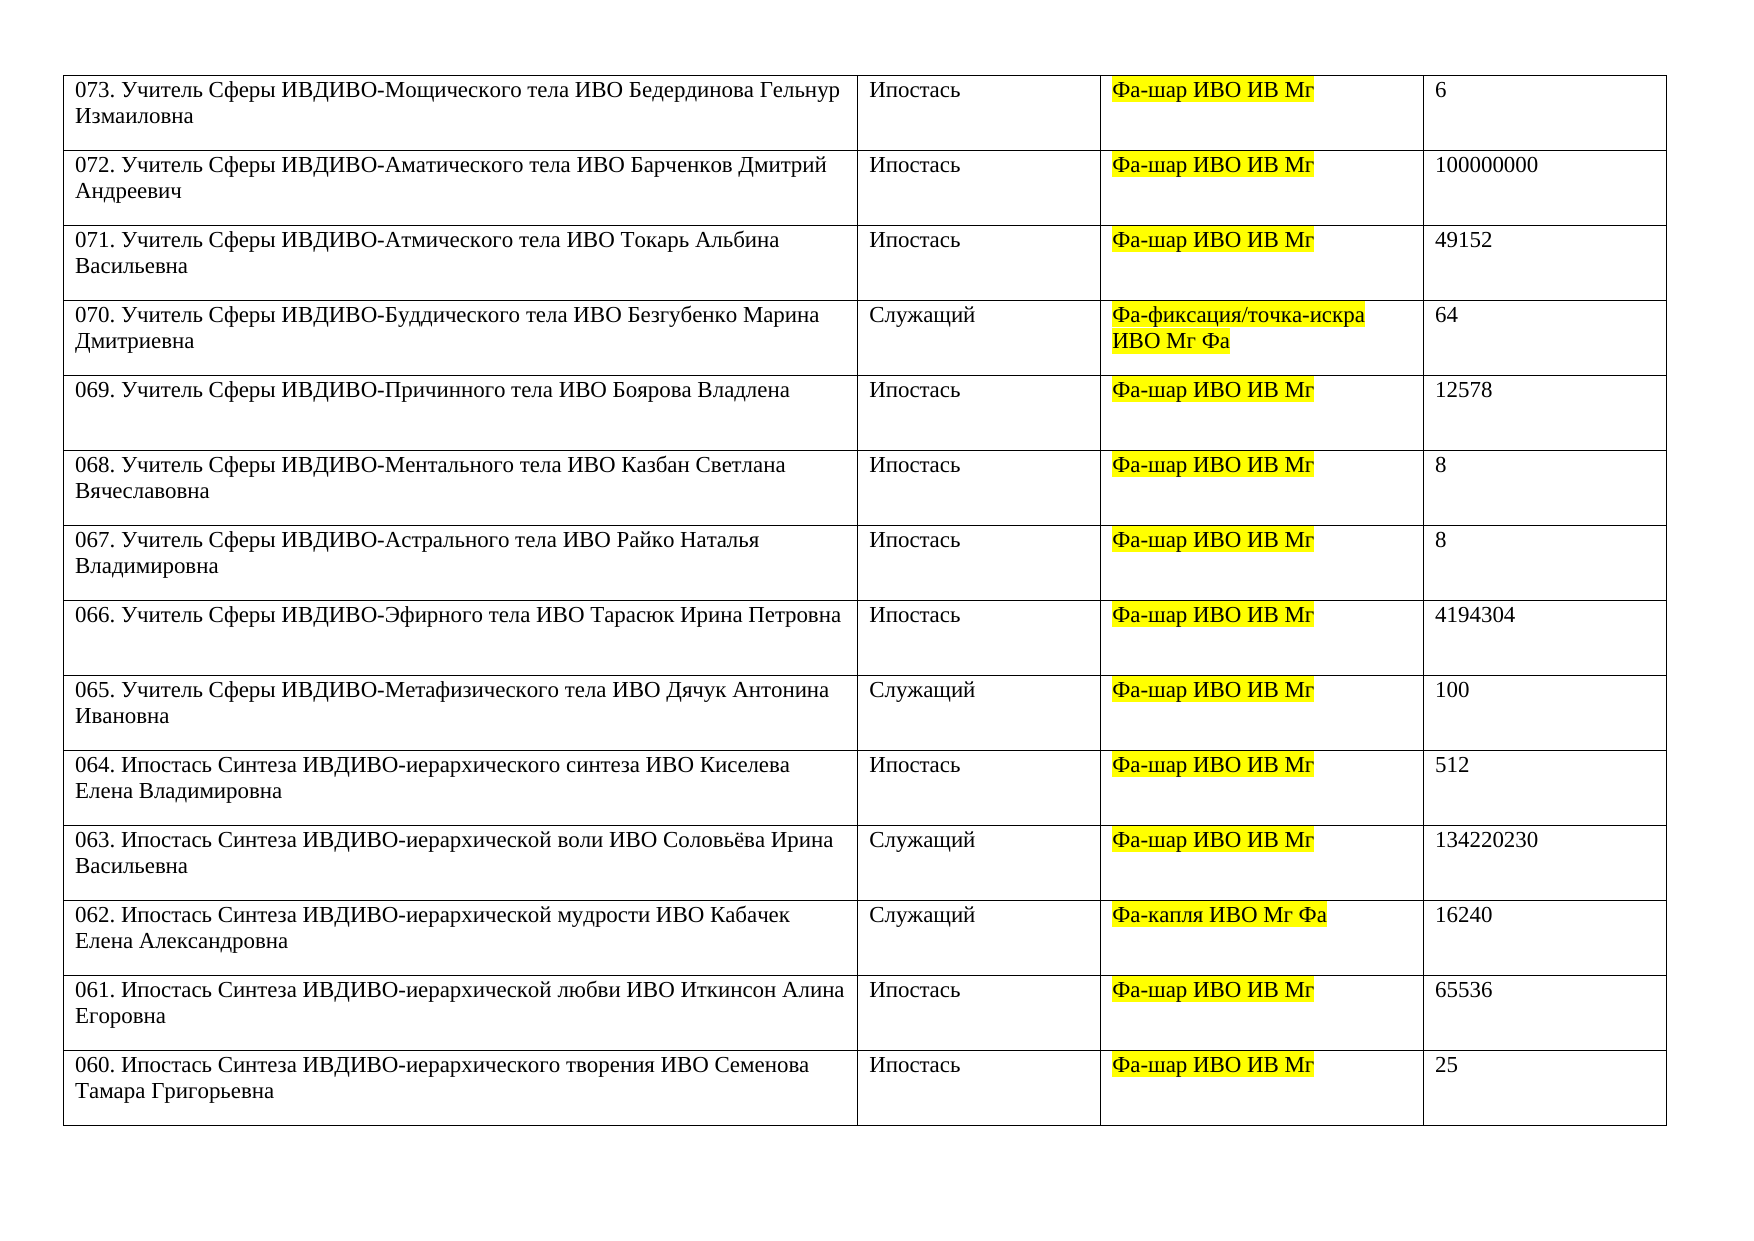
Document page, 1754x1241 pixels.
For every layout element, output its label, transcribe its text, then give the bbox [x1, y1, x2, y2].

table_cell 068. Учитель Сферы ИВДИВО-Ментального тела ИВО Казбан Светлана Вячеславовна [64, 451, 857, 525]
table_cell Фа-фиксация/точка-искра ИВО Мг Фа [1101, 301, 1423, 375]
table_cell Фа-капля ИВО Мг Фа [1101, 901, 1423, 975]
table_cell Служащий [858, 676, 1100, 750]
table_cell Служащий [858, 901, 1100, 975]
table_cell Фа-шар ИВО ИВ Мг [1101, 526, 1423, 600]
table_cell 134220230 [1424, 826, 1666, 900]
table_cell 8 [1424, 526, 1666, 600]
table_cell Фа-шар ИВО ИВ Мг [1101, 826, 1423, 900]
table_cell 066. Учитель Сферы ИВДИВО-Эфирного тела ИВО Тарасюк Ирина Петровна [64, 601, 857, 675]
table_cell Фа-шар ИВО ИВ Мг [1101, 676, 1423, 750]
table_cell Фа-шар ИВО ИВ Мг [1101, 451, 1423, 525]
table_cell 100 [1424, 676, 1666, 750]
table_cell 49152 [1424, 226, 1666, 300]
table_cell 072. Учитель Сферы ИВДИВО-Аматического тела ИВО Барченков Дмитрий Андреевич [64, 151, 857, 225]
table_cell 16240 [1424, 901, 1666, 975]
table_cell 067. Учитель Сферы ИВДИВО-Астрального тела ИВО Райко Наталья Владимировна [64, 526, 857, 600]
table_cell Фа-шар ИВО ИВ Мг [1101, 76, 1423, 150]
table_cell 073. Учитель Сферы ИВДИВО-Мощического тела ИВО Бедердинова Гельнур Измаиловна [64, 76, 857, 150]
table_cell 12578 [1424, 376, 1666, 450]
table_cell Ипостась [858, 226, 1100, 300]
table_cell 063. Ипостась Синтеза ИВДИВО-иерархической воли ИВО Соловьёва Ирина Васильевна [64, 826, 857, 900]
table_cell 64 [1424, 301, 1666, 375]
table_cell Фа-шар ИВО ИВ Мг [1101, 976, 1423, 1050]
table_cell Ипостась [858, 1051, 1100, 1125]
table_cell 8 [1424, 451, 1666, 525]
table_cell 512 [1424, 751, 1666, 825]
table_cell 070. Учитель Сферы ИВДИВО-Буддического тела ИВО Безгубенко Марина Дмитриевна [64, 301, 857, 375]
table_cell 6 [1424, 76, 1666, 150]
table_cell 065. Учитель Сферы ИВДИВО-Метафизического тела ИВО Дячук Антонина Ивановна [64, 676, 857, 750]
table_cell Фа-шар ИВО ИВ Мг [1101, 1051, 1423, 1125]
table_cell Фа-шар ИВО ИВ Мг [1101, 601, 1423, 675]
table_cell Служащий [858, 826, 1100, 900]
table_cell 100000000 [1424, 151, 1666, 225]
table_cell Фа-шар ИВО ИВ Мг [1101, 751, 1423, 825]
table_cell Ипостась [858, 976, 1100, 1050]
table_cell Фа-шар ИВО ИВ Мг [1101, 376, 1423, 450]
table_cell Ипостась [858, 751, 1100, 825]
table_cell Ипостась [858, 151, 1100, 225]
table_cell Ипостась [858, 601, 1100, 675]
table_cell 064. Ипостась Синтеза ИВДИВО-иерархического синтеза ИВО Киселева Елена Владимировна [64, 751, 857, 825]
table_cell Фа-шар ИВО ИВ Мг [1101, 151, 1423, 225]
table_cell 65536 [1424, 976, 1666, 1050]
table_cell 25 [1424, 1051, 1666, 1125]
table_cell Ипостась [858, 76, 1100, 150]
table_cell Ипостась [858, 451, 1100, 525]
table_cell 061. Ипостась Синтеза ИВДИВО-иерархической любви ИВО Иткинсон Алина Егоровна [64, 976, 857, 1050]
table_cell 4194304 [1424, 601, 1666, 675]
table_cell Ипостась [858, 376, 1100, 450]
table_cell 060. Ипостась Синтеза ИВДИВО-иерархического творения ИВО Семенова Тамара Григорьевна [64, 1051, 857, 1125]
table_cell 069. Учитель Сферы ИВДИВО-Причинного тела ИВО Боярова Владлена [64, 376, 857, 450]
table_cell Ипостась [858, 526, 1100, 600]
table_cell Фа-шар ИВО ИВ Мг [1101, 226, 1423, 300]
table_cell 062. Ипостась Синтеза ИВДИВО-иерархической мудрости ИВО Кабачек Елена Александровна [64, 901, 857, 975]
table_cell 071. Учитель Сферы ИВДИВО-Атмического тела ИВО Токарь Альбина Васильевна [64, 226, 857, 300]
table_cell Служащий [858, 301, 1100, 375]
